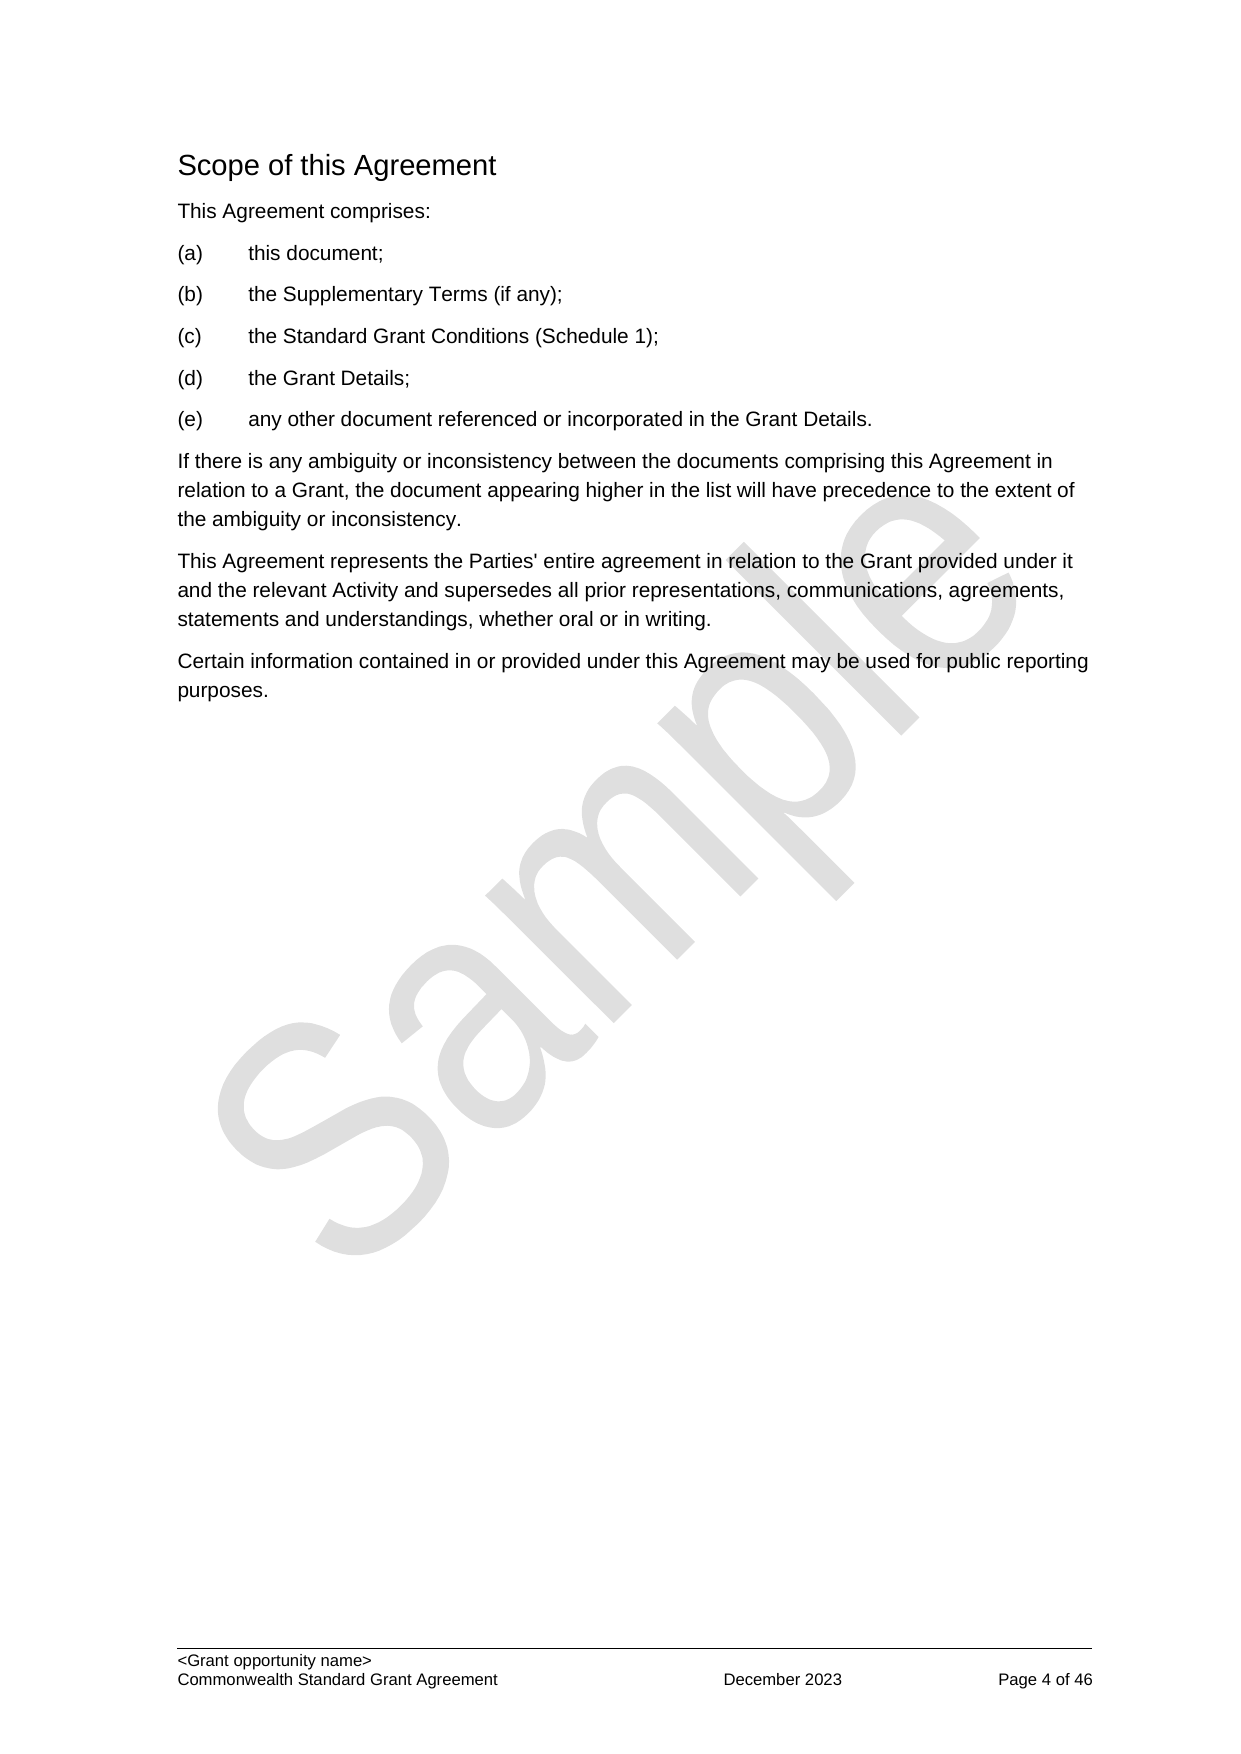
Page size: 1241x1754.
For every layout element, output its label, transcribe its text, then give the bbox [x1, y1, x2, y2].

subtitle Scope of this Agreement [177, 148, 1092, 181]
text This Agreement represents the Parties' entire agreement in relation to the Grant provided under it and the relevant Activity and supersedes all prior representations, communications, agreements, statements and understandings, whether oral or in writing. [177, 544, 1092, 631]
list this document; [177, 235, 1092, 264]
list This Agreement comprises: [177, 194, 1092, 223]
list the Supplementary Terms (if any); [177, 277, 1092, 306]
list the Grant Details; [177, 360, 1092, 389]
text If there is any ambiguity or inconsistency between the documents comprising this Agreement in relation to a Grant, the document appearing higher in the list will have precedence to the extent of the ambiguity or inconsistency. [177, 444, 1092, 531]
text Certain information contained in or provided under this Agreement may be used for public reporting purposes. [177, 644, 1092, 702]
list any other document referenced or incorporated in the Grant Details. [177, 402, 1092, 431]
list the Standard Grant Conditions (Schedule 1); [177, 319, 1092, 348]
